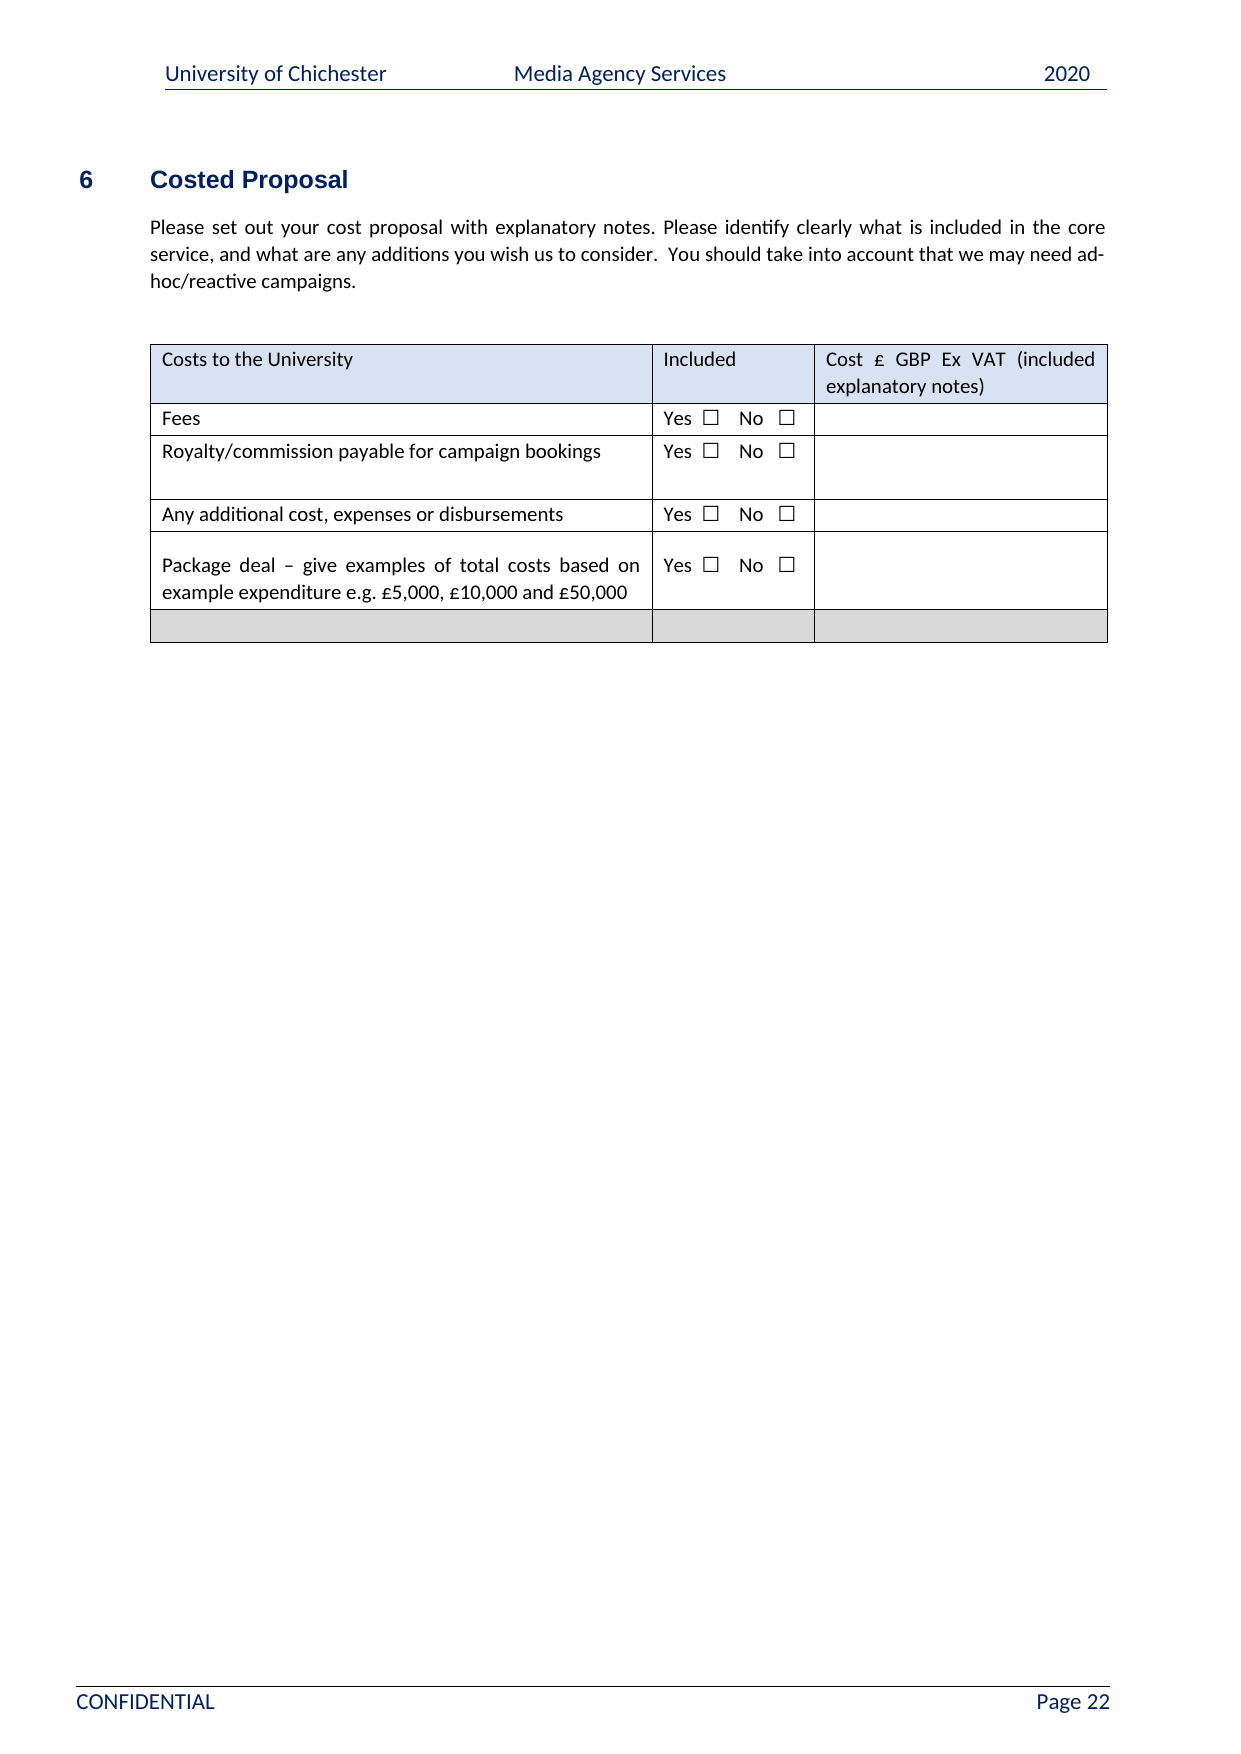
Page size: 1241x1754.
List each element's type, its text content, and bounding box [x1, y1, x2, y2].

table_cell Any additional cost, expenses or disbursements [151, 500, 652, 531]
table_cell Royalty/commission payable for campaign bookings [151, 436, 652, 499]
text Costed Proposal [79, 162, 1107, 194]
table_cell [815, 532, 1107, 609]
table_header Costs to the University [151, 345, 652, 403]
table_cell Yes No [653, 436, 814, 499]
table_cell Yes No [653, 500, 814, 531]
table_cell [815, 610, 1107, 642]
table_header Cost £ GBP Ex VAT (included explanatory notes) [815, 345, 1107, 403]
table_cell Yes ☐ No ☐ [653, 532, 814, 609]
table_cell [653, 610, 814, 642]
table_cell Fees [151, 404, 652, 435]
table_cell [815, 500, 1107, 531]
table_cell [151, 610, 652, 642]
table_cell Yes No [653, 404, 814, 435]
text Please set out your cost proposal with explanatory notes. Please identify clearly what is included in the core service, and what are any additions you wish us to consider. You should take into account that we may need ad-hoc/reactive campaigns. [150, 212, 1107, 294]
table_header Included [653, 345, 814, 403]
table_cell Package deal – give examples of total costs based on example expenditure e.g. £5,000, £10,000 and £50,000 [151, 532, 652, 609]
table_cell [815, 404, 1107, 435]
table_cell [815, 436, 1107, 499]
